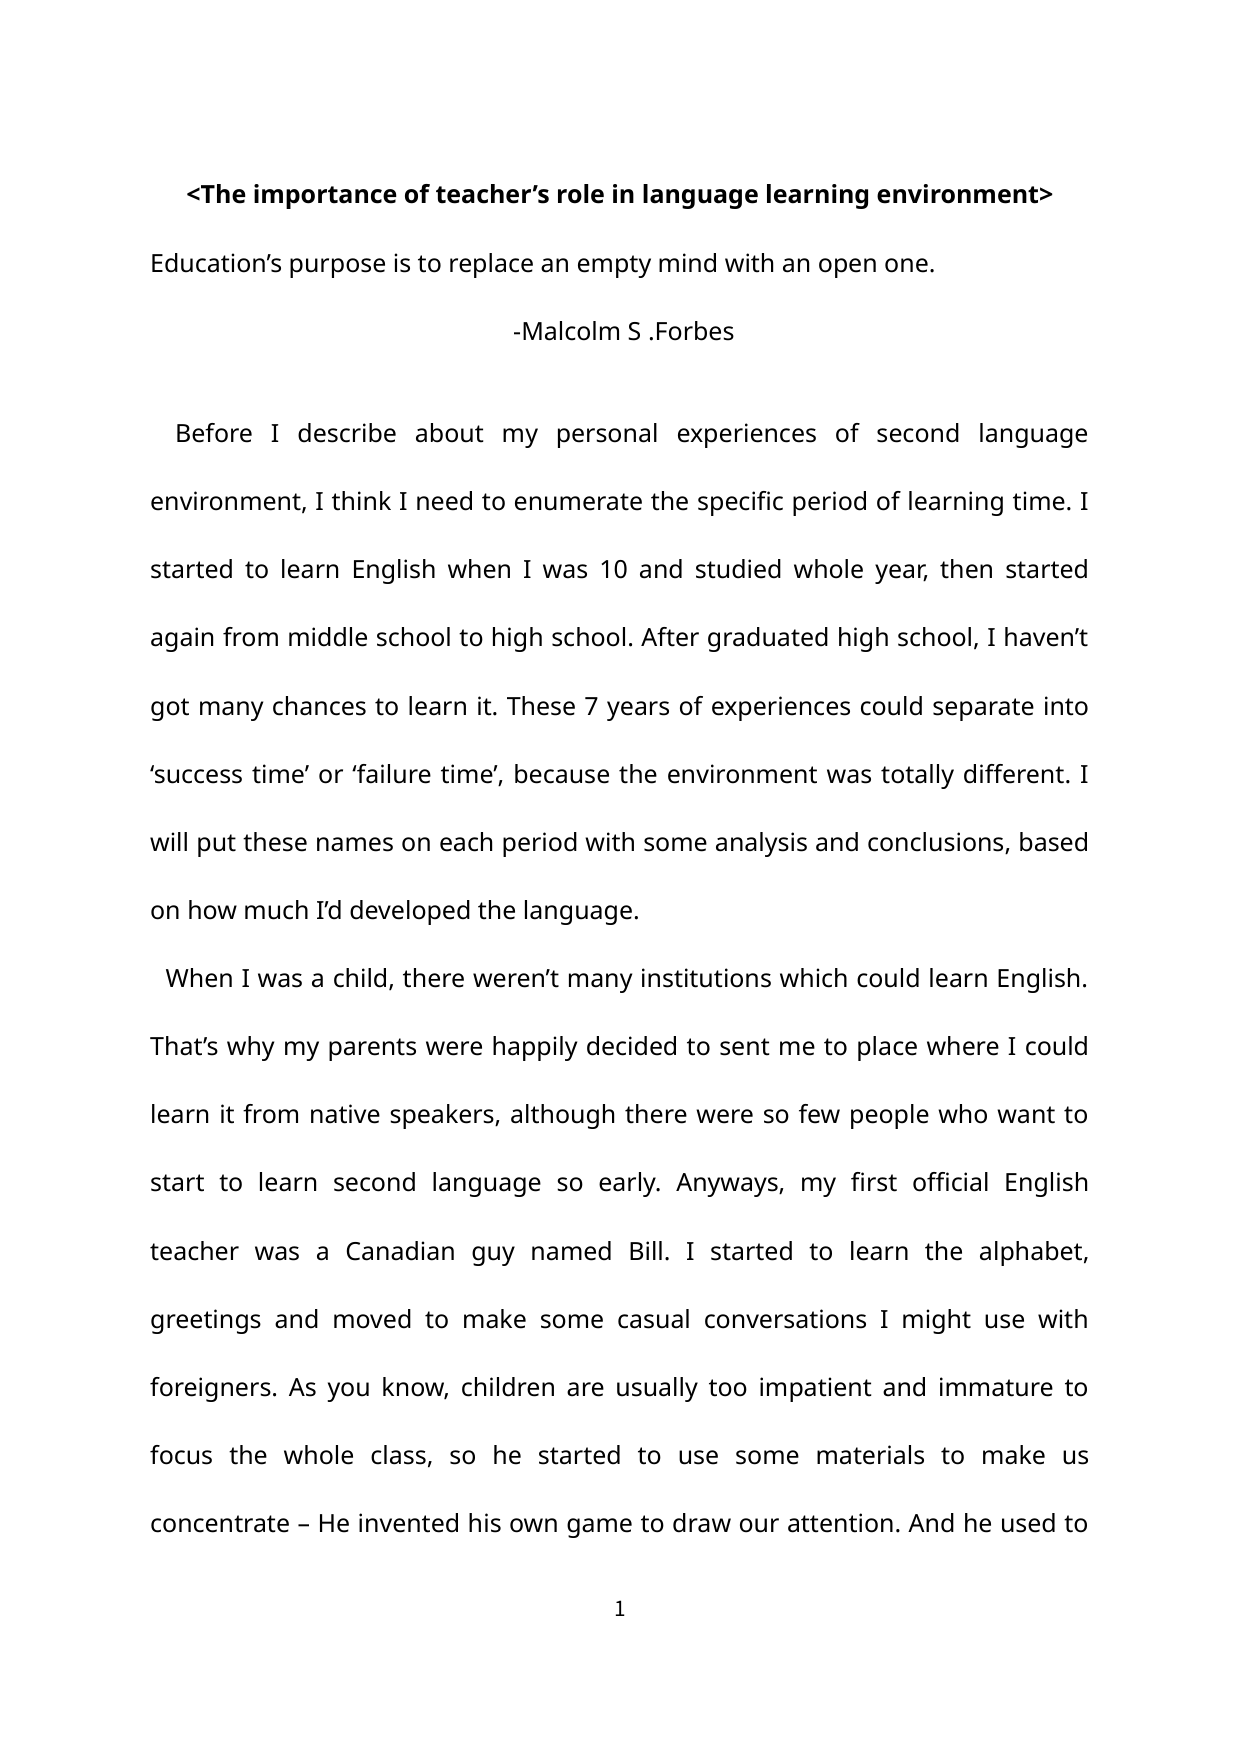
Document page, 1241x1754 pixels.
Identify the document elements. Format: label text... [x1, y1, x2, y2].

text <The importance of teacher’s role in language learning environment> [150, 177, 1090, 211]
text Education’s purpose is to replace an empty mind with an open one. [150, 245, 1090, 279]
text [150, 961, 1090, 1540]
text -Malcolm S .Forbes [150, 313, 1090, 347]
text Before I describe about my personal experiences of second language environment, I think I need to enumerate the specific period of learning time. I started to learn English when I was 10 and studied whole year, then started again from middle school to high school. After graduated high school, I haven’t got many chances to learn it. These 7 years of experiences could separate into ‘success time’ or ‘failure time’, because the environment was totally different. I will put these names on each period with some analysis and conclusions, based on how much I’d developed the language. [150, 416, 1090, 927]
